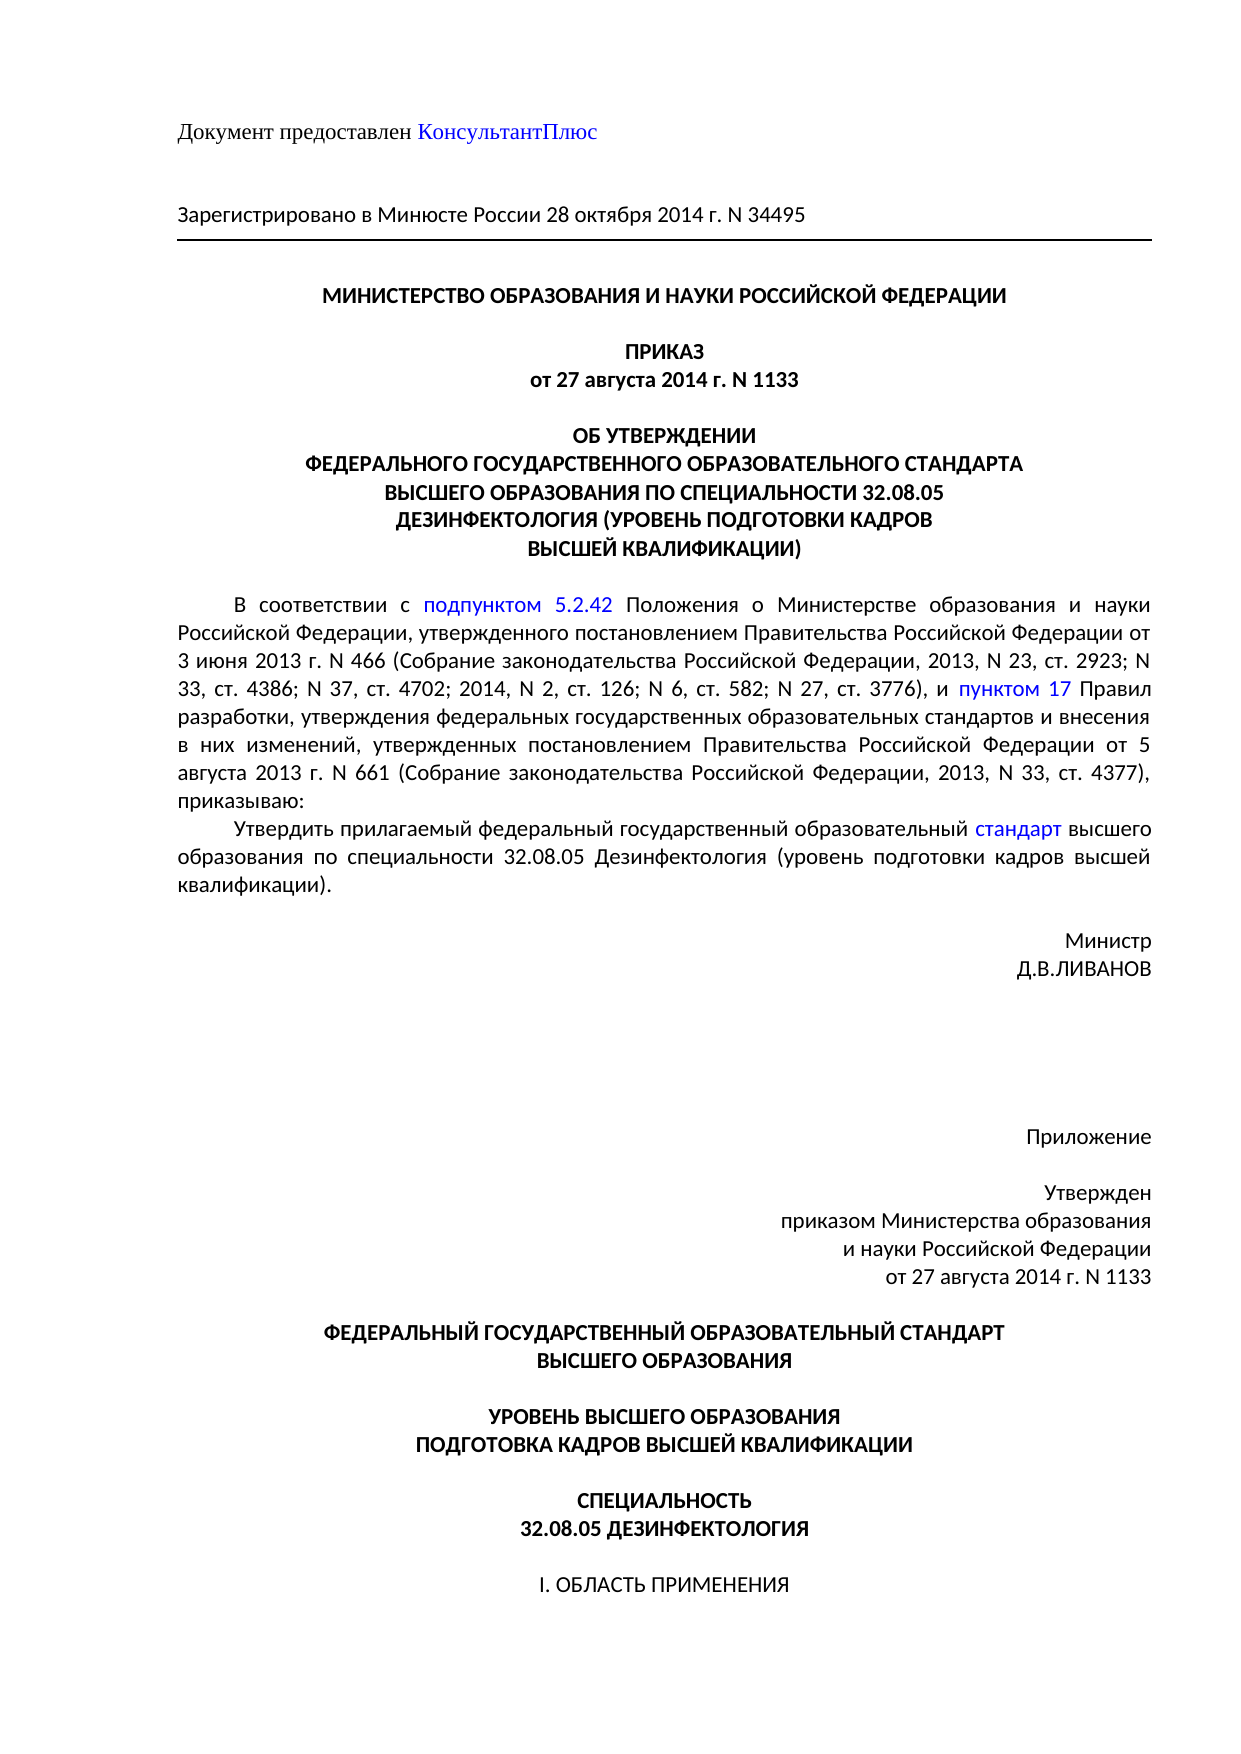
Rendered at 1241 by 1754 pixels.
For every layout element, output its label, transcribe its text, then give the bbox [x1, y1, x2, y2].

text Зарегистрировано в Минюсте России 28 октября 2014 г. N 34495 [177, 201, 1152, 228]
text УРОВЕНЬ ВЫСШЕГО ОБРАЗОВАНИЯ [177, 1402, 1152, 1430]
text МИНИСТЕРСТВО ОБРАЗОВАНИЯ И НАУКИ РОССИЙСКОЙ ФЕДЕРАЦИИ [177, 281, 1152, 309]
text ФЕДЕРАЛЬНОГО ГОСУДАРСТВЕННОГО ОБРАЗОВАТЕЛЬНОГО СТАНДАРТА [177, 449, 1152, 478]
text Утвержден [177, 1178, 1152, 1206]
text ВЫСШЕЙ КВАЛИФИКАЦИИ) [177, 534, 1152, 562]
text приказом Министерства образования [177, 1206, 1152, 1234]
text ПОДГОТОВКА КАДРОВ ВЫСШЕЙ КВАЛИФИКАЦИИ [177, 1430, 1152, 1458]
text от 27 августа 2014 г. N 1133 [177, 366, 1152, 393]
text В соответствии с подпунктом 5.2.42 Положения о Министерстве образования и науки Российской Федерации, утвержденного постановлением Правительства Российской Федерации от 3 июня 2013 г. N 466 (Собрание законодательства Российской Федерации, 2013, N 23, ст. 2923; N 33, ст. 4386; N 37, ст. 4702; 2014, N 2, ст. 126; N 6, ст. 582; N 27, ст. 3776), и пунктом 17 Правил разработки, утверждения федеральных государственных образовательных стандартов и внесения в них изменений, утвержденных постановлением Правительства Российской Федерации от 5 августа 2013 г. N 661 (Собрание законодательства Российской Федерации, 2013, N 33, ст. 4377), приказываю: [177, 590, 1152, 814]
text СПЕЦИАЛЬНОСТЬ [177, 1486, 1152, 1514]
text ПРИКАЗ [177, 337, 1152, 366]
text Утвердить прилагаемый федеральный государственный образовательный стандарт высшего образования по специальности 32.08.05 Дезинфектология (уровень подготовки кадров высшей квалификации). [177, 814, 1152, 898]
text ВЫСШЕГО ОБРАЗОВАНИЯ [177, 1346, 1152, 1374]
text Министр [177, 926, 1152, 954]
text 32.08.05 ДЕЗИНФЕКТОЛОГИЯ [177, 1514, 1152, 1542]
text и науки Российской Федерации [177, 1234, 1152, 1262]
text I. ОБЛАСТЬ ПРИМЕНЕНИЯ [177, 1570, 1152, 1598]
text от 27 августа 2014 г. N 1133 [177, 1262, 1152, 1290]
text ДЕЗИНФЕКТОЛОГИЯ (УРОВЕНЬ ПОДГОТОВКИ КАДРОВ [177, 506, 1152, 534]
text Документ предоставлен КонсультантПлюс [177, 118, 1152, 172]
text ФЕДЕРАЛЬНЫЙ ГОСУДАРСТВЕННЫЙ ОБРАЗОВАТЕЛЬНЫЙ СТАНДАРТ [177, 1318, 1152, 1346]
text Д.В.ЛИВАНОВ [177, 954, 1152, 982]
text Приложение [177, 1122, 1152, 1150]
text ВЫСШЕГО ОБРАЗОВАНИЯ ПО СПЕЦИАЛЬНОСТИ 32.08.05 [177, 478, 1152, 506]
text ОБ УТВЕРЖДЕНИИ [177, 422, 1152, 449]
